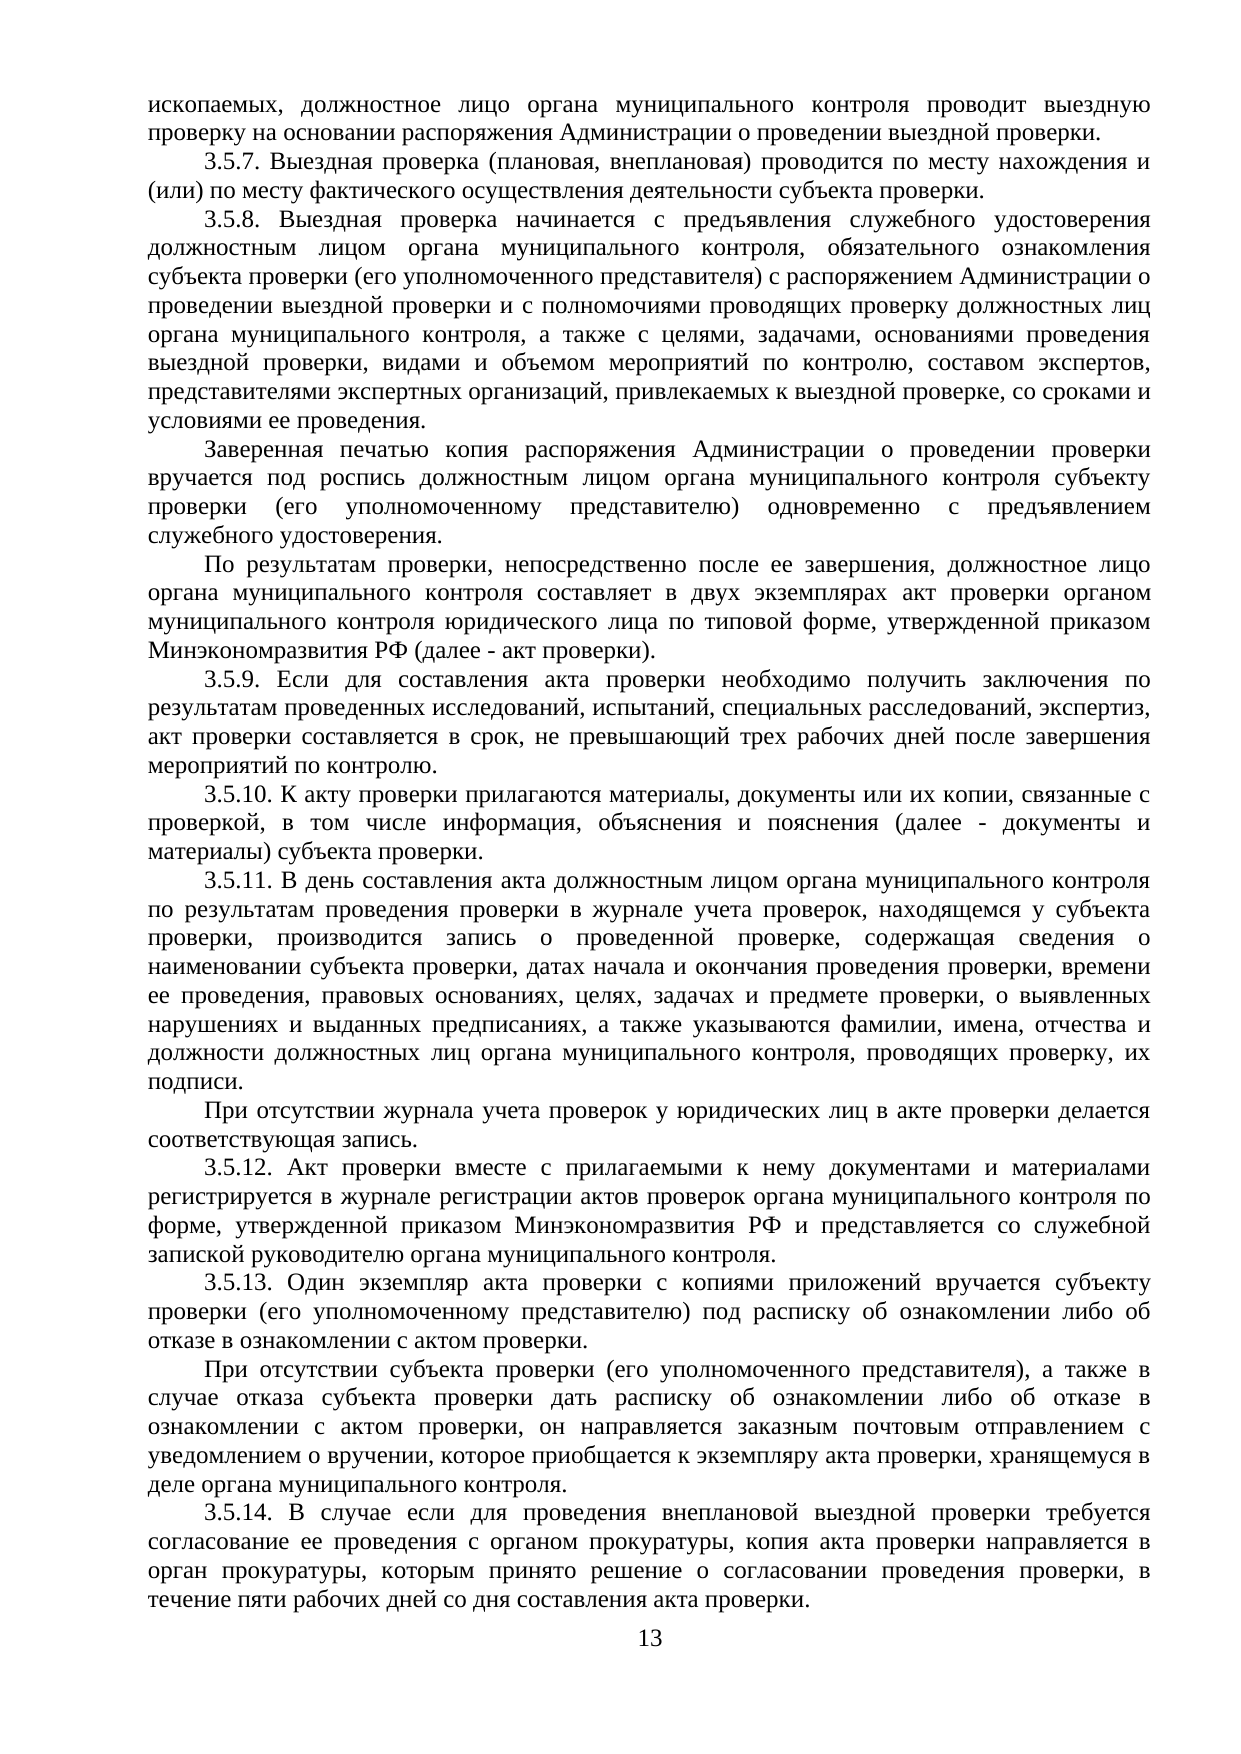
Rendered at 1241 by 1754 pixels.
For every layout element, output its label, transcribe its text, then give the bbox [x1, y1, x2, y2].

text 3.5.11. В день составления акта должностным лицом органа муниципального контроля по результатам проведения проверки в журнале учета проверок, находящемся у субъекта проверки, производится запись о проведенной проверке, содержащая сведения о наименовании субъекта проверки, датах начала и окончания проведения проверки, времени ее проведения, правовых основаниях, целях, задачах и предмете проверки, о выявленных нарушениях и выданных предписаниях, а также указываются фамилии, имена, отчества и должности должностных лиц органа муниципального контроля, проводящих проверку, их подписи. [148, 865, 1152, 1095]
text 3.5.14. В случае если для проведения внеплановой выездной проверки требуется согласование ее проведения с органом прокуратуры, копия акта проверки направляется в орган прокуратуры, которым принято решение о согласовании проведения проверки, в течение пяти рабочих дней со дня составления акта проверки. [148, 1497, 1152, 1612]
text 3.5.12. Акт проверки вместе с прилагаемыми к нему документами и материалами регистрируется в журнале регистрации актов проверок органа муниципального контроля по форме, утвержденной приказом Минэкономразвития РФ и представляется со служебной запиской руководителю органа муниципального контроля. [148, 1152, 1152, 1267]
text 3.5.8. Выездная проверка начинается с предъявления служебного удостоверения должностным лицом органа муниципального контроля, обязательного ознакомления субъекта проверки (его уполномоченного представителя) с распоряжением Администрации о проведении выездной проверки и с полномочиями проводящих проверку должностных лиц органа муниципального контроля, а также с целями, задачами, основаниями проведения выездной проверки, видами и объемом мероприятий по контролю, составом экспертов, представителями экспертных организаций, привлекаемых к выездной проверке, со сроками и условиями ее проведения. [148, 204, 1152, 434]
text При отсутствии журнала учета проверок у юридических лиц в акте проверки делается соответствующая запись. [148, 1095, 1152, 1152]
text Заверенная печатью копия распоряжения Администрации о проведении проверки вручается под роспись должностным лицом органа муниципального контроля субъекту проверки (его уполномоченному представителю) одновременно с предъявлением служебного удостоверения. [148, 434, 1152, 549]
text 3.5.7. Выездная проверка (плановая, внеплановая) проводится по месту нахождения и (или) по месту фактического осуществления деятельности субъекта проверки. [148, 146, 1152, 204]
text По результатам проверки, непосредственно после ее завершения, должностное лицо органа муниципального контроля составляет в двух экземплярах акт проверки органом муниципального контроля юридического лица по типовой форме, утвержденной приказом Минэкономразвития РФ (далее - акт проверки). [148, 549, 1152, 664]
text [148, 89, 1152, 146]
text При отсутствии субъекта проверки (его уполномоченного представителя), а также в случае отказа субъекта проверки дать расписку об ознакомлении либо об отказе в ознакомлении с актом проверки, он направляется заказным почтовым отправлением с уведомлением о вручении, которое приобщается к экземпляру акта проверки, хранящемуся в деле органа муниципального контроля. [148, 1354, 1152, 1497]
text 3.5.10. К акту проверки прилагаются материалы, документы или их копии, связанные с проверкой, в том числе информация, объяснения и пояснения (далее - документы и материалы) субъекта проверки. [148, 779, 1152, 865]
text 3.5.13. Один экземпляр акта проверки с копиями приложений вручается субъекту проверки (его уполномоченному представителю) под расписку об ознакомлении либо об отказе в ознакомлении с актом проверки. [148, 1267, 1152, 1354]
text 3.5.9. Если для составления акта проверки необходимо получить заключения по результатам проведенных исследований, испытаний, специальных расследований, экспертиз, акт проверки составляется в срок, не превышающий трех рабочих дней после завершения мероприятий по контролю. [148, 664, 1152, 779]
